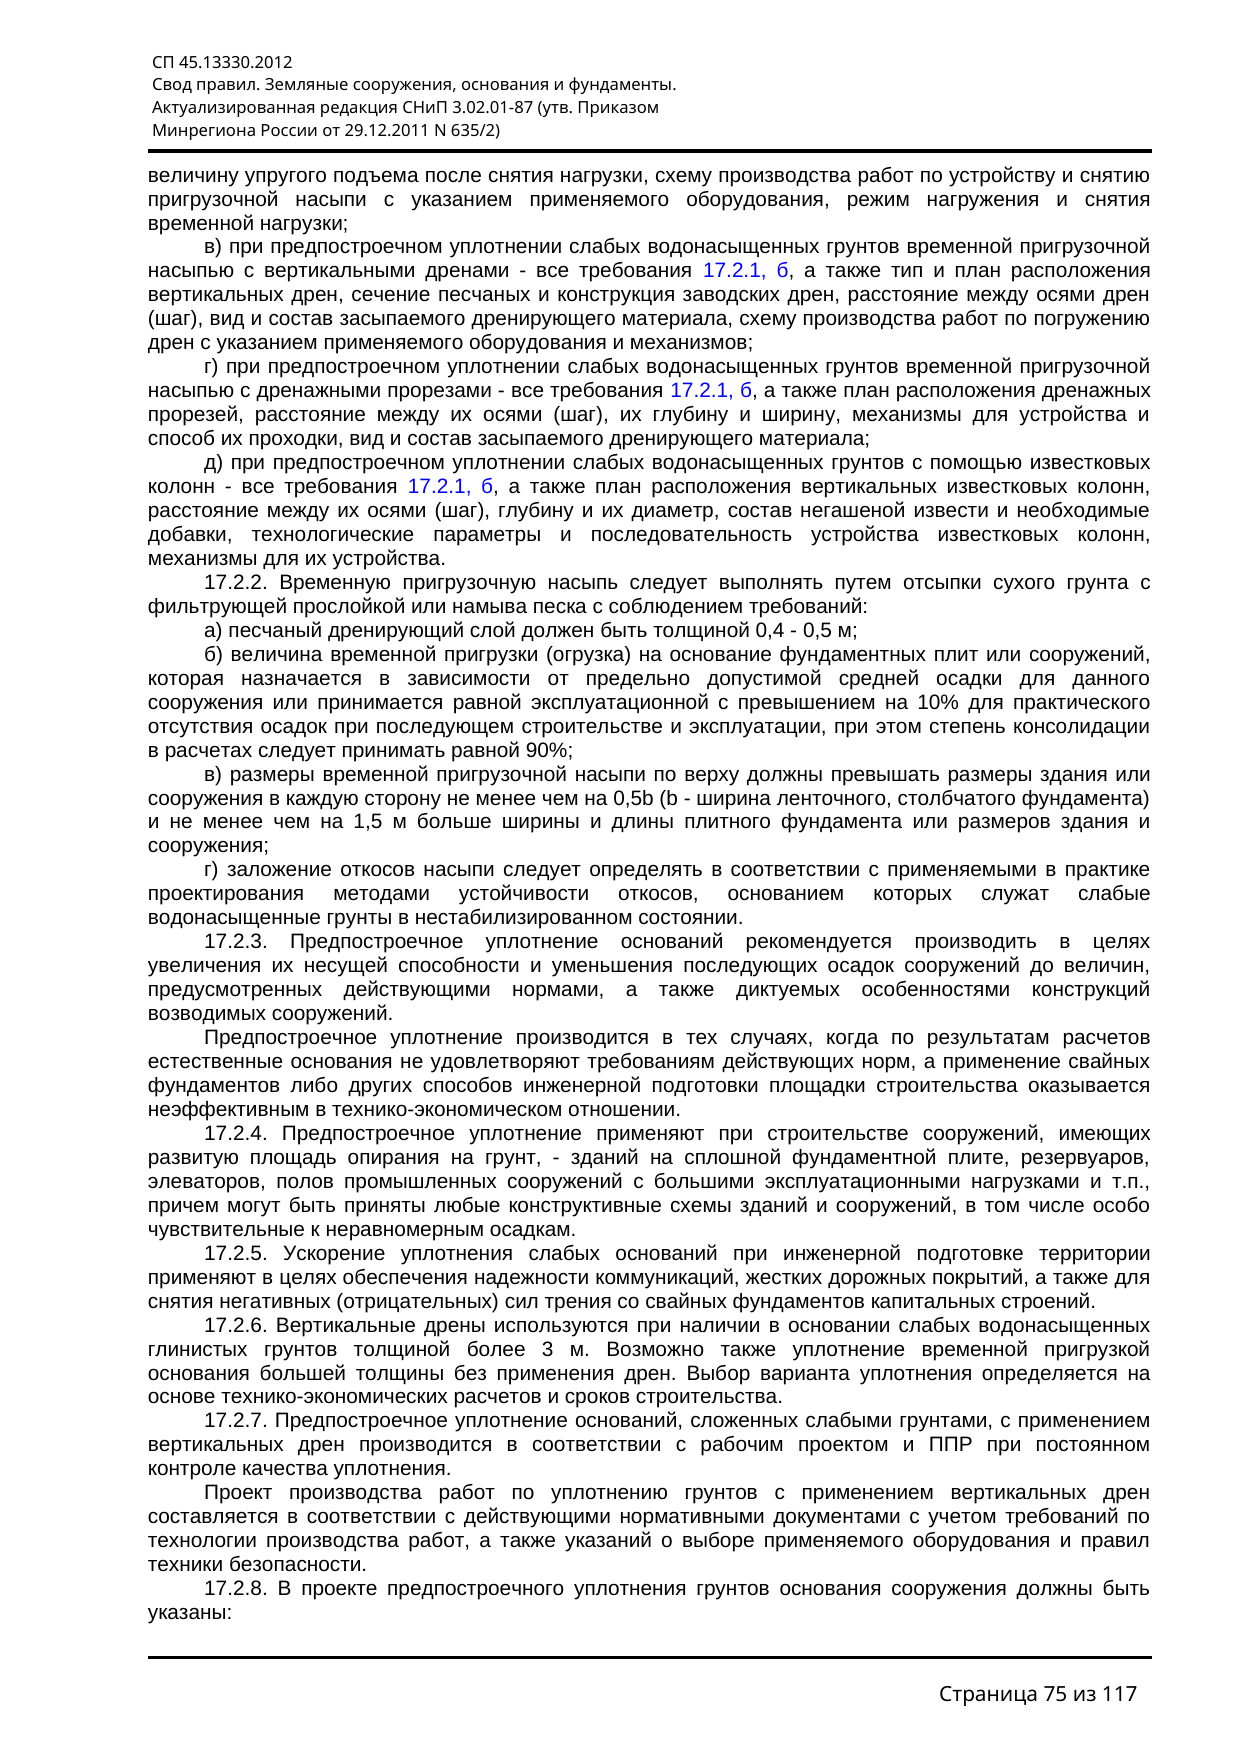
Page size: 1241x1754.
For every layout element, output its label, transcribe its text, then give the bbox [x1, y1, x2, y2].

text в) при предпостроечном уплотнении слабых водонасыщенных грунтов временной пригрузочной насыпью с вертикальными дренами - все требования 17.2.1, б, а также тип и план расположения вертикальных дрен, сечение песчаных и конструкция заводских дрен, расстояние между осями дрен (шаг), вид и состав засыпаемого дренирующего материала, схему производства работ по погружению дрен с указанием применяемого оборудования и механизмов; [148, 234, 1152, 354]
text г) заложение откосов насыпи следует определять в соответствии с применяемыми в практике проектирования методами устойчивости откосов, основанием которых служат слабые водонасыщенные грунты в нестабилизированном состоянии. [148, 857, 1152, 929]
text Проект производства работ по уплотнению грунтов с применением вертикальных дрен составляется в соответствии с действующими нормативными документами с учетом требований по технологии производства работ, а также указаний о выборе применяемого оборудования и правил техники безопасности. [148, 1480, 1152, 1576]
text 17.2.5. Ускорение уплотнения слабых оснований при инженерной подготовке территории применяют в целях обеспечения надежности коммуникаций, жестких дорожных покрытий, а также для снятия негативных (отрицательных) сил трения со свайных фундаментов капитальных строений. [148, 1241, 1152, 1312]
text 17.2.7. Предпостроечное уплотнение оснований, сложенных слабыми грунтами, с применением вертикальных дрен производится в соответствии с рабочим проектом и ППР при постоянном контроле качества уплотнения. [148, 1408, 1152, 1480]
text г) при предпостроечном уплотнении слабых водонасыщенных грунтов временной пригрузочной насыпью с дренажными прорезами - все требования 17.2.1, б, а также план расположения дренажных прорезей, расстояние между их осями (шаг), их глубину и ширину, механизмы для устройства и способ их проходки, вид и состав засыпаемого дренирующего материала; [148, 354, 1152, 450]
text Предпостроечное уплотнение производится в тех случаях, когда по результатам расчетов естественные основания не удовлетворяют требованиям действующих норм, а применение свайных фундаментов либо других способов инженерной подготовки площадки строительства оказывается неэффективным в технико-экономическом отношении. [148, 1025, 1152, 1121]
text 17.2.6. Вертикальные дрены используются при наличии в основании слабых водонасыщенных глинистых грунтов толщиной более 3 м. Возможно также уплотнение временной пригрузкой основания большей толщины без применения дрен. Выбор варианта уплотнения определяется на основе технико-экономических расчетов и сроков строительства. [148, 1312, 1152, 1408]
text а) песчаный дренирующий слой должен быть толщиной 0,4 - 0,5 м; [148, 618, 1152, 642]
text 17.2.4. Предпостроечное уплотнение применяют при строительстве сооружений, имеющих развитую площадь опирания на грунт, - зданий на сплошной фундаментной плите, резервуаров, элеваторов, полов промышленных сооружений с большими эксплуатационными нагрузками и т.п., причем могут быть приняты любые конструктивные схемы зданий и сооружений, в том числе особо чувствительные к неравномерным осадкам. [148, 1121, 1152, 1241]
text д) при предпостроечном уплотнении слабых водонасыщенных грунтов с помощью известковых колонн - все требования 17.2.1, б, а также план расположения вертикальных известковых колонн, расстояние между их осями (шаг), глубину и их диаметр, состав негашеной извести и необходимые добавки, технологические параметры и последовательность устройства известковых колонн, механизмы для их устройства. [148, 450, 1152, 570]
text в) размеры временной пригрузочной насыпи по верху должны превышать размеры здания или сооружения в каждую сторону не менее чем на 0,5b (b - ширина ленточного, столбчатого фундамента) и не менее чем на 1,5 м больше ширины и длины плитного фундамента или размеров здания и сооружения; [148, 761, 1152, 857]
text 17.2.2. Временную пригрузочную насыпь следует выполнять путем отсыпки сухого грунта с фильтрующей прослойкой или намыва песка с соблюдением требований: [148, 570, 1152, 618]
text 17.2.3. Предпостроечное уплотнение оснований рекомендуется производить в целях увеличения их несущей способности и уменьшения последующих осадок сооружений до величин, предусмотренных действующими нормами, а также диктуемых особенностями конструкций возводимых сооружений. [148, 929, 1152, 1025]
text 17.2.8. В проекте предпостроечного уплотнения грунтов основания сооружения должны быть указаны: [148, 1576, 1152, 1624]
text б) величина временной пригрузки (огрузка) на основание фундаментных плит или сооружений, которая назначается в зависимости от предельно допустимой средней осадки для данного сооружения или принимается равной эксплуатационной с превышением на 10% для практического отсутствия осадок при последующем строительстве и эксплуатации, при этом степень консолидации в расчетах следует принимать равной 90%; [148, 642, 1152, 761]
